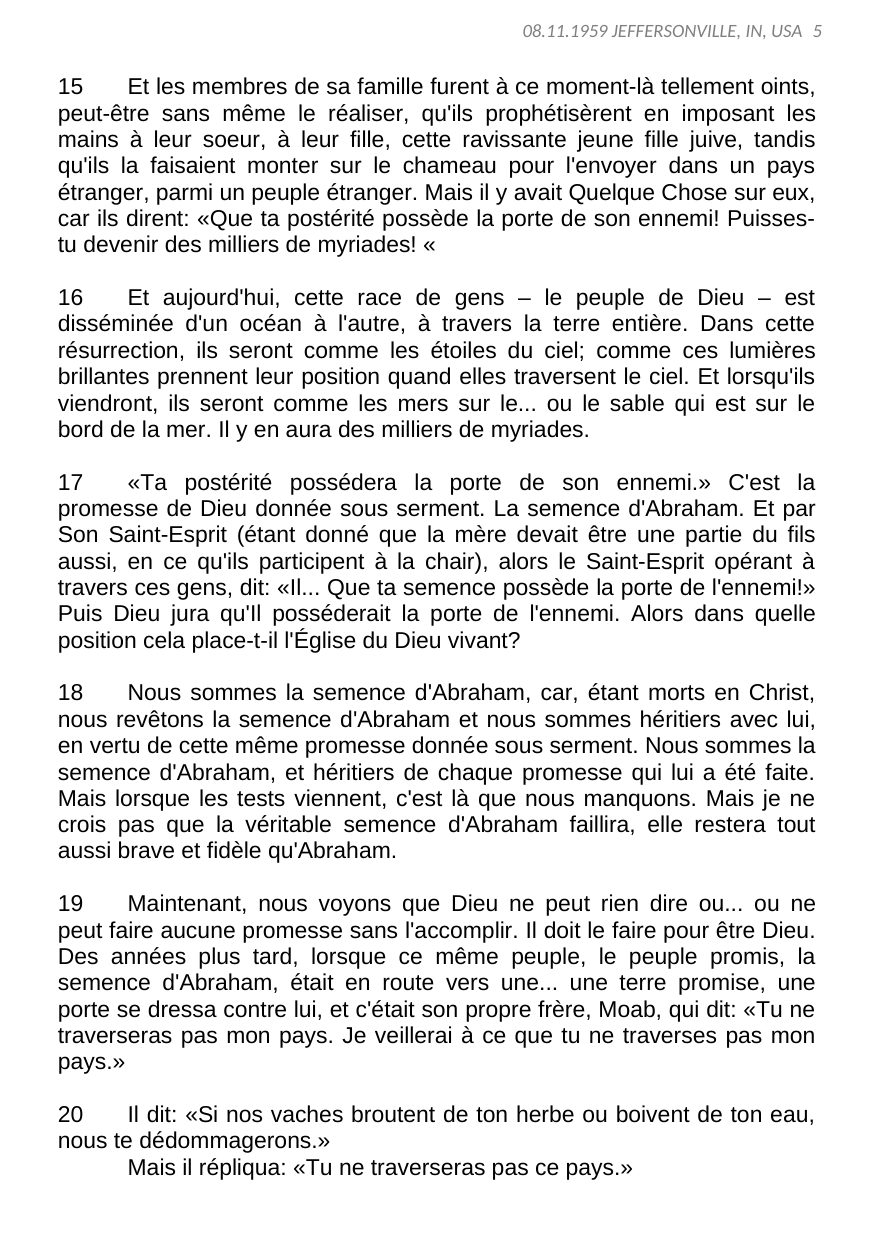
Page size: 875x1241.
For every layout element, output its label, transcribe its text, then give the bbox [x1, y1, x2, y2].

text 17 «Ta postérité possédera la porte de son ennemi.» C'est la promesse de Dieu donnée sous serment. La semence d'Abraham. Et par Son Saint-Esprit (étant donné que la mère devait être une partie du fils aussi, en ce qu'ils participent à la chair), alors le Saint-Esprit opérant à travers ces gens, dit: «Il... Que ta semence possède la porte de l'ennemi!» Puis Dieu jura qu'Il posséderait la porte de l'ennemi. Alors dans quelle position cela place-t-il l'Église du Dieu vivant? [58, 468, 816, 653]
text 16 Et aujourd'hui, cette race de gens – le peuple de Dieu – est disséminée d'un océan à l'autre, à travers la terre entière. Dans cette résurrection, ils seront comme les étoiles du ciel; comme ces lumières brillantes prennent leur position quand elles traversent le ciel. Et lorsqu'ils viendront, ils seront comme les mers sur le... ou le sable qui est sur le bord de la mer. Il y en aura des milliers de myriades. [58, 284, 816, 442]
text Mais il répliqua: «Tu ne traverseras pas ce pays.» [58, 1154, 816, 1180]
text 19 Maintenant, nous voyons que Dieu ne peut rien dire ou... ou ne peut faire aucune promesse sans l'accomplir. Il doit le faire pour être Dieu. Des années plus tard, lorsque ce même peuple, le peuple promis, la semence d'Abraham, était en route vers une... une terre promise, une porte se dressa contre lui, et c'était son propre frère, Moab, qui dit: «Tu ne traverseras pas mon pays. Je veillerai à ce que tu ne traverses pas mon pays.» [58, 890, 816, 1075]
text 18 Nous sommes la semence d'Abraham, car, étant morts en Christ, nous revêtons la semence d'Abraham et nous sommes héritiers avec lui, en vertu de cette même promesse donnée sous serment. Nous sommes la semence d'Abraham, et héritiers de chaque promesse qui lui a été faite. Mais lorsque les tests viennent, c'est là que nous manquons. Mais je ne crois pas que la véritable semence d'Abraham faillira, elle restera tout aussi brave et fidèle qu'Abraham. [58, 679, 816, 864]
text 20 Il dit: «Si nos vaches broutent de ton herbe ou boivent de ton eau, nous te dédommagerons.» [58, 1101, 816, 1154]
text 15 Et les membres de sa famille furent à ce moment-là tellement oints, peut-être sans même le réaliser, qu'ils prophétisèrent en imposant les mains à leur soeur, à leur fille, cette ravissante jeune fille juive, tandis qu'ils la faisaient monter sur le chameau pour l'envoyer dans un pays étranger, parmi un peuple étranger. Mais il y avait Quelque Chose sur eux, car ils dirent: «Que ta postérité possède la porte de son ennemi! Puisses-tu devenir des milliers de myriades! « [58, 73, 816, 258]
